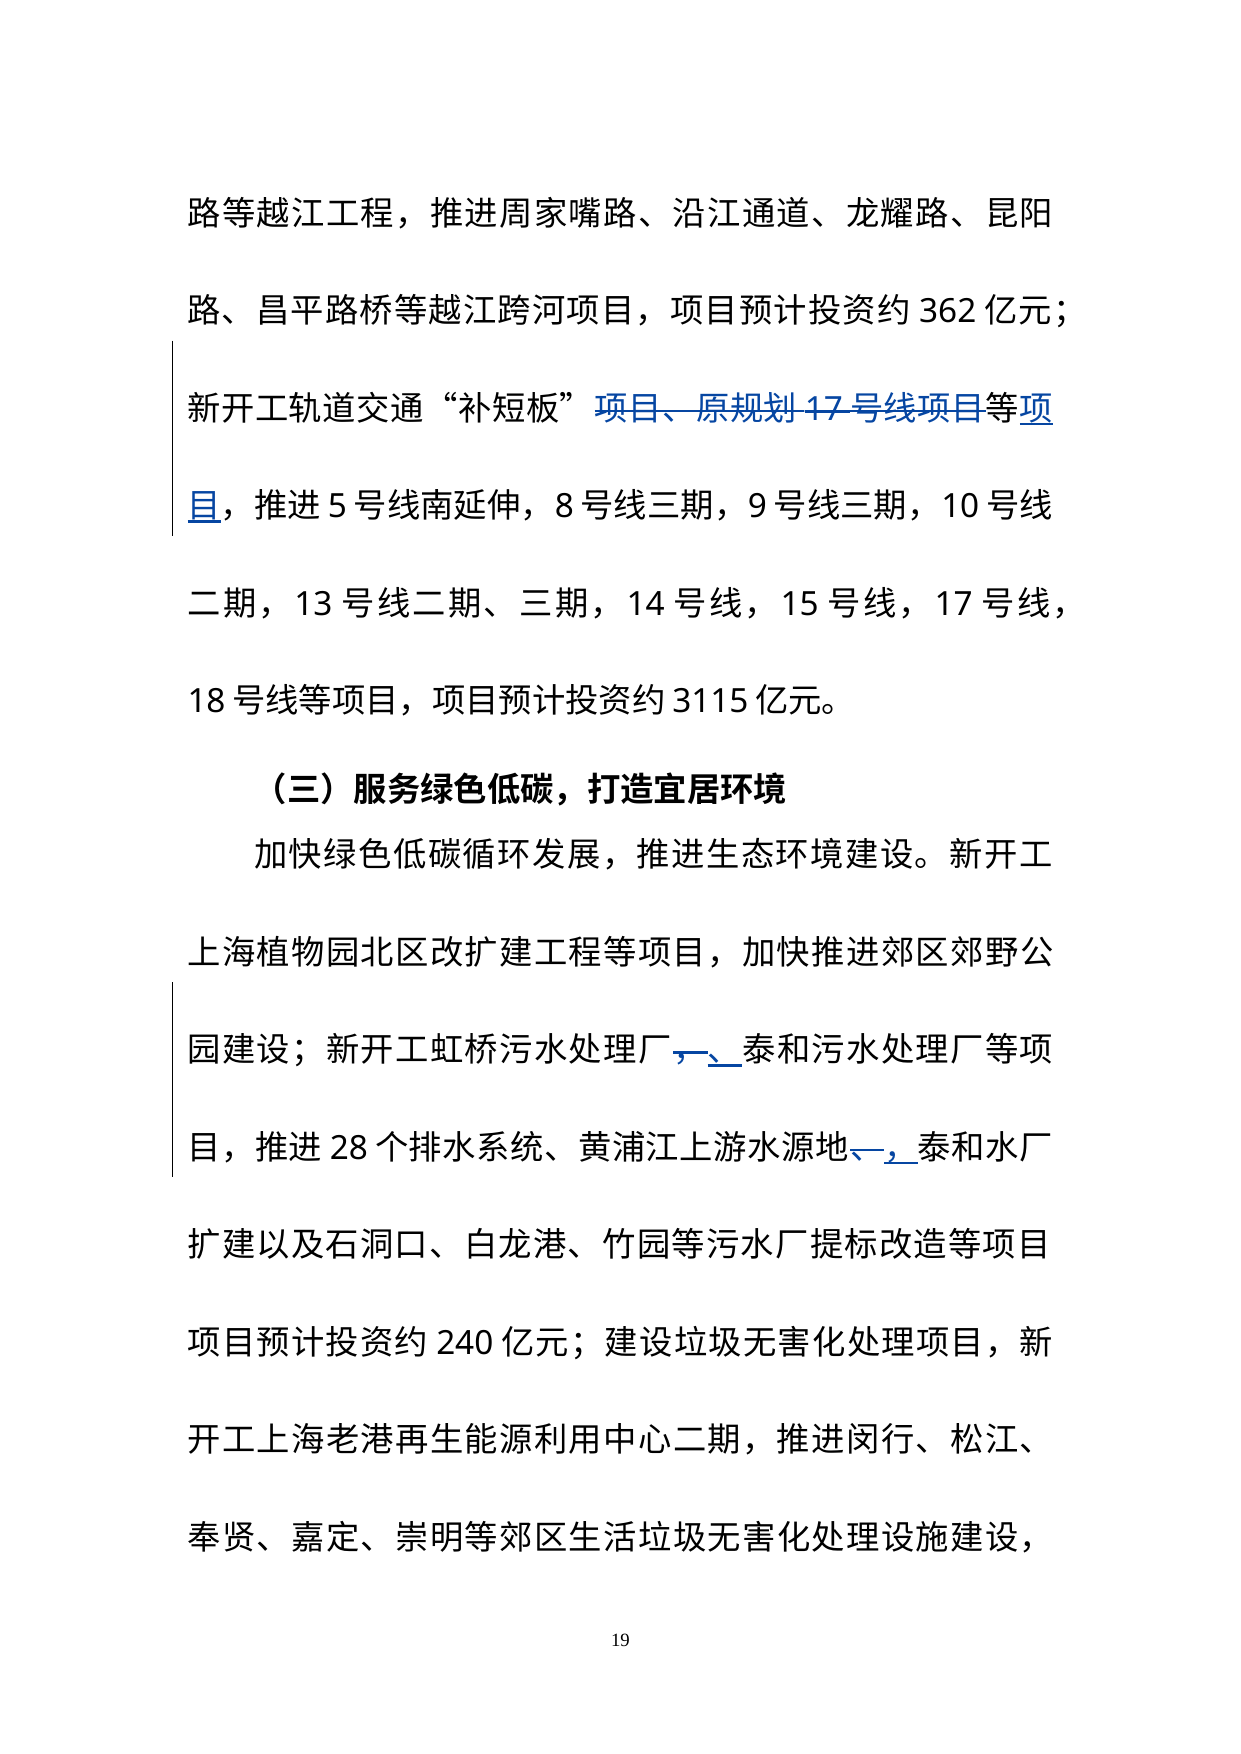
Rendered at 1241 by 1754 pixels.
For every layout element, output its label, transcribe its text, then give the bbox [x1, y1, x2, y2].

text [187, 820, 1053, 1567]
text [187, 178, 1053, 731]
subtitle （三）服务绿色低碳，打造宜居环境 [187, 755, 1053, 820]
